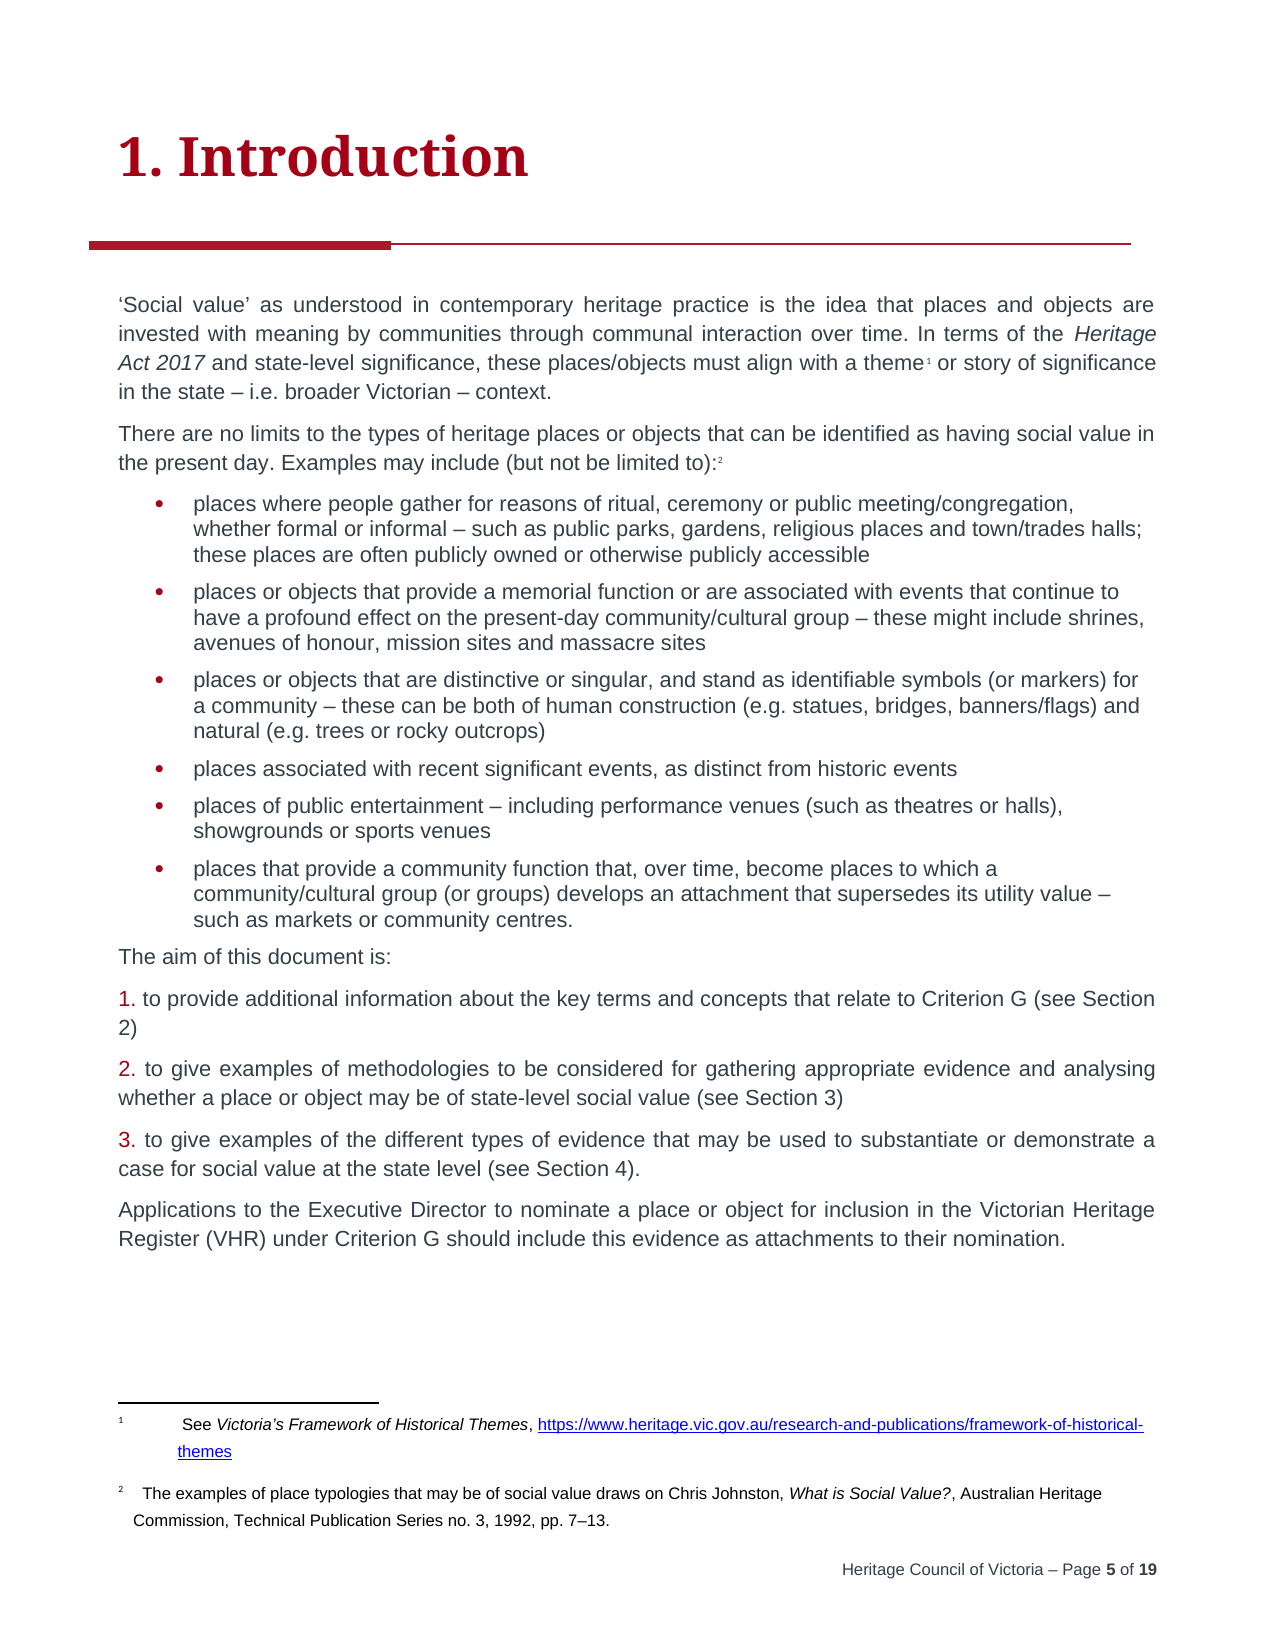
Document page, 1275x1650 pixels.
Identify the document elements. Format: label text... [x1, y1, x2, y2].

text places or objects that are distinctive or singular, and stand as identifiable symbols (or markers) for a community – these can be both of human construction (e.g. statues, bridges, banners/flags) and natural (e.g. trees or rocky outcrops) [156, 667, 1157, 743]
text 1. to provide additional information about the key terms and concepts that relate to Criterion G (see Section 2) [118, 986, 1157, 1040]
text places that provide a community function that, over time, become places to which a community/cultural group (or groups) develops an attachment that supersedes its utility value – such as markets or community centres. [156, 856, 1157, 932]
text places associated with recent significant events, as distinct from historic events [156, 756, 1157, 781]
text 3. to give examples of the different types of evidence that may be used to substantiate or demonstrate a case for social value at the state level (see Section 4). [118, 1127, 1157, 1181]
text places or objects that provide a memorial function or are associated with events that continue to have a profound effect on the present-day community/cultural group – these might include shrines, avenues of honour, mission sites and massacre sites [156, 579, 1157, 655]
text ‘Social value’ as understood in contemporary heritage practice is the idea that places and objects are invested with meaning by communities through communal interaction over time. In terms of the Heritage Act 2017 and state-level significance, these places/objects must align with a theme or story of significance in the state – i.e. broader Victorian – context. [118, 292, 1157, 404]
text Applications to the Executive Director to nominate a place or object for inclusion in the Victorian Heritage Register (VHR) under Criterion G should include this evidence as attachments to their nomination. [118, 1197, 1157, 1251]
text The aim of this document is: [118, 944, 1157, 969]
text places where people gather for reasons of ritual, ceremony or public meeting/congregation, whether formal or informal – such as public parks, gardens, religious places and town/trades halls; these places are often publicly owned or otherwise publicly accessible [156, 491, 1157, 567]
text There are no limits to the types of heritage places or objects that can be identified as having social value in the present day. Examples may include (but not be limited to): [118, 421, 1157, 475]
text places of public entertainment – including performance venues (such as theatres or halls), showgrounds or sports venues [156, 793, 1157, 844]
text 1. Introduction [118, 118, 1157, 192]
text 2. to give examples of methodologies to be considered for gathering appropriate evidence and analysing whether a place or object may be of state-level social value (see Section 3) [118, 1056, 1157, 1110]
